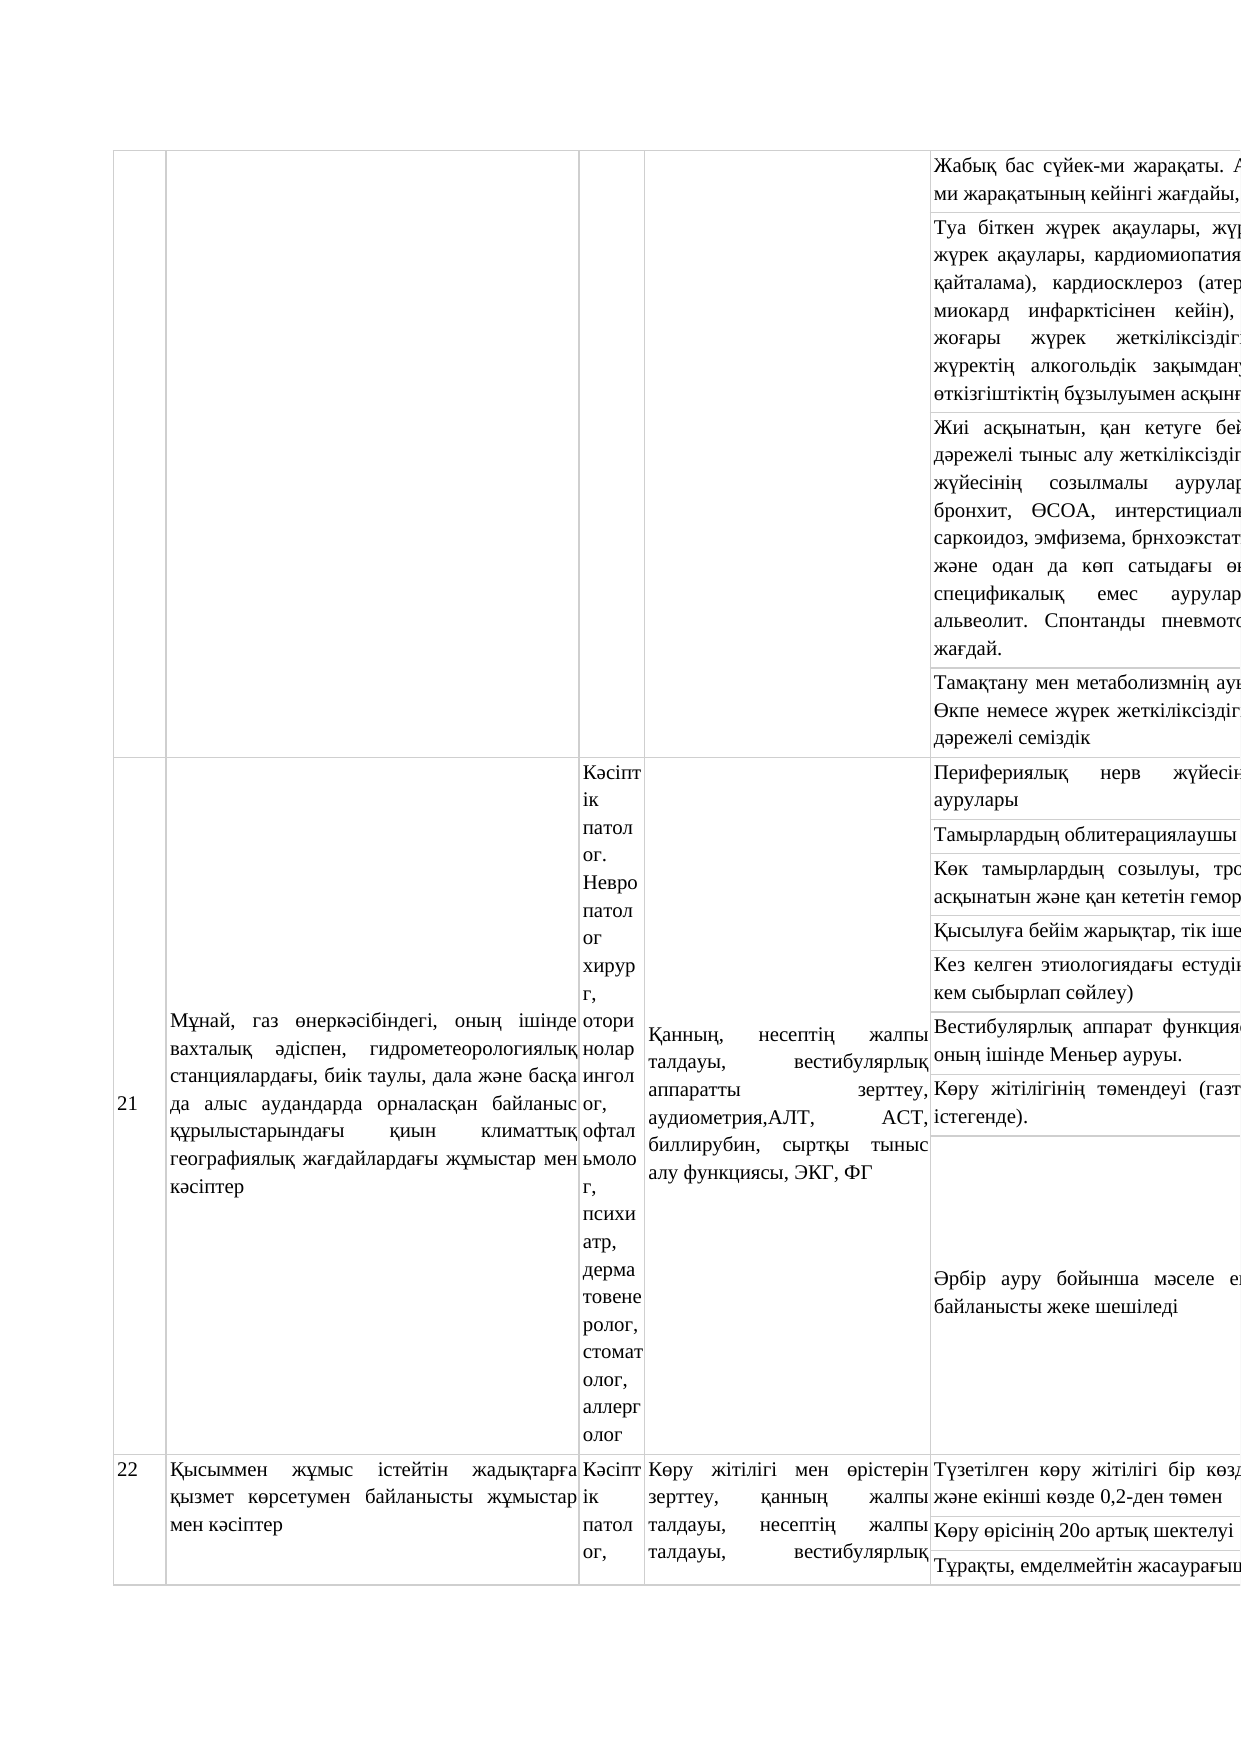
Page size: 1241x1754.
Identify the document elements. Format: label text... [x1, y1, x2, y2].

table_cell Көру жітілігі мен өрістерін зерттеу, қанның жалпы талдауы, несептің жалпы талдауы, вестибулярлық аппаратты зерттеу, ЭКГ, ФГ [645, 1455, 930, 1584]
table_cell Көру жітілігінің төмендеуі (газтұтқышта жұмыс істегенде). [931, 1075, 1240, 1135]
table_cell Тұрақты, емделмейтін жасаурағыш [931, 1551, 1240, 1584]
table_cell Қысыммен жұмыс істейтін жадықтарға қызмет көрсетумен байланысты жұмыстар мен кәсіптер [167, 1455, 578, 1584]
table_cell Көру өрісінің 20о артық шектелуі [931, 1517, 1240, 1550]
table_cell 21 [114, 758, 165, 1454]
table_cell Кәсіптік патолог, офтальмолог, оториноларинголог, невропатолог [580, 1455, 644, 1584]
table_cell Көк тамырлардың созылуы, тромбофлебит, жиі асқынатын және қан кететін геморрой [931, 854, 1240, 915]
table_cell Қанның, несептің жалпы талдауы, вестибулярлық аппаратты зерттеу, аудиометрия,АЛТ, АСТ, биллирубин, сыртқы тыныс алу функциясы, ЭКГ, ФГ [645, 758, 930, 1454]
table_cell Тамырлардың облитерациялаушы аурулары [931, 820, 1240, 853]
table_cell Туа біткен жүрек ақаулары, жүре пайда болған жүрек ақаулары, кардиомиопатия (бастапқы және қайталама), кардиосклероз (атеросклеротикалық, миокард инфарктісінен кейін), ІІ және одан жоғары жүрек жеткіліксіздігінің болуымен жүректің алкогольдік зақымдануы; (ырғақ пен өткізгіштіктің бұзылуымен асқынған). [931, 213, 1240, 412]
table_cell Кез келген этиологиядағы естудің төмендеуі (3 м кем сыбырлап сөйлеу) [931, 951, 1240, 1011]
table_cell Кәсіптік патолог. Невропатолог хирург, оториноларинголог, офтальмолог, психиатр, дерматовенеролог, стоматолог, аллерголог [580, 758, 644, 1454]
table_cell Жабық бас сүйек-ми жарақаты. Ашық бас сүйек-ми жарақатының кейінгі жағдайы, жарақаттар. [931, 151, 1240, 212]
table_cell Қысылуға бейім жарықтар, тік ішектің төмен түсуі [931, 916, 1240, 949]
table_cell Вестибулярлық аппарат функциясының бұзылуы, оның ішінде Меньер ауруы. [931, 1013, 1240, 1073]
table_cell Түзетілген көру жітілігі бір көзде 0,5-тен төмен және екінші көзде 0,2-ден төмен [931, 1455, 1240, 1516]
table_cell Әрбір ауру бойынша мәселе еңбек жағдайына байланысты жеке шешіледі [931, 1137, 1240, 1454]
table_cell Тамақтану мен метаболизмнің ауыр бұзылыстары. Өкпе немесе жүрек жеткіліксіздігі бар ІІІ және IV дәрежелі семіздік [931, 669, 1240, 757]
table_cell Жиі асқынатын, қан кетуге бейім, II және III дәрежелі тыныс алу жеткіліксіздігі бар бронх-өкпе жүйесінің созылмалы аурулары (созылмалы бронхит, ӨСОА, интерстициальды пневмония, саркоидоз, эмфизема, брнхоэкстатикалық және I, II және одан да көп сатыдағы өкпенің басқа да спецификалық емес аурулары). Фиброзды альвеолит. Спонтанды пневмоторакстан кейінгі жағдай. [931, 413, 1240, 667]
table_cell Мұнай, газ өнеркәсібіндегі, оның ішінде вахталық әдіспен, гидрометеорологиялық станциялардағы, биік таулы, дала және басқа да алыс аудандарда орналасқан байланыс құрылыстарындағы қиын климаттық географиялық жағдайлардағы жұмыстар мен кәсіптер [167, 758, 578, 1454]
table_cell 22 [114, 1455, 165, 1584]
table_cell Перифериялық нерв жүйесінің созылмалы аурулары [931, 758, 1240, 819]
